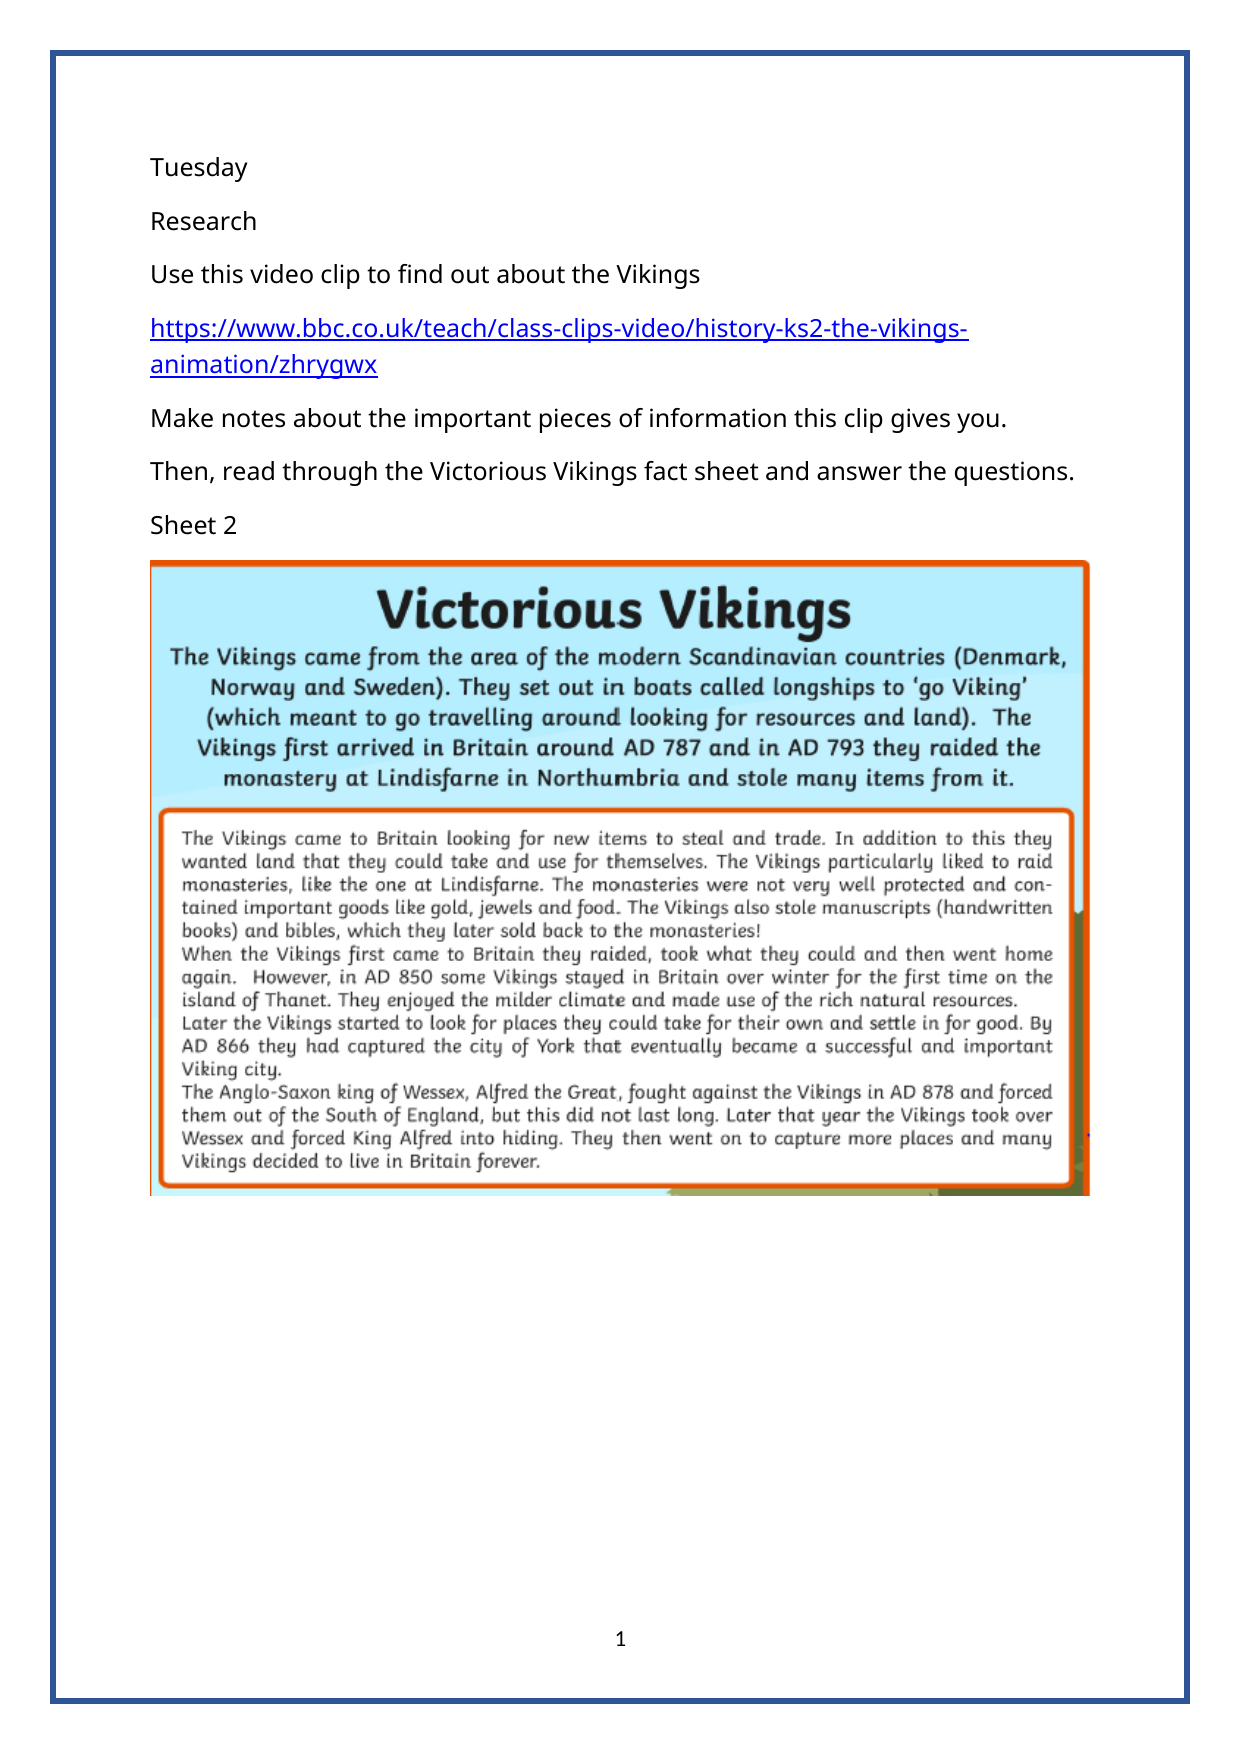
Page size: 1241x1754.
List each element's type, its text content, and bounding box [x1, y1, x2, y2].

text Tuesday [150, 150, 1090, 184]
text Make notes about the important pieces of information this clip gives you. [150, 401, 1090, 434]
text Research [150, 203, 1090, 237]
text Sheet 2 [150, 507, 1090, 541]
text Then, read through the Victorious Vikings fact sheet and answer the questions. [150, 454, 1090, 488]
text https://www.bbc.co.uk/teach/class-clips-video/history-ks2-the-vikings-animation/zhrygwx [150, 310, 1090, 381]
picture [150, 560, 1091, 1196]
text Use this video clip to find out about the Vikings [150, 257, 1090, 291]
